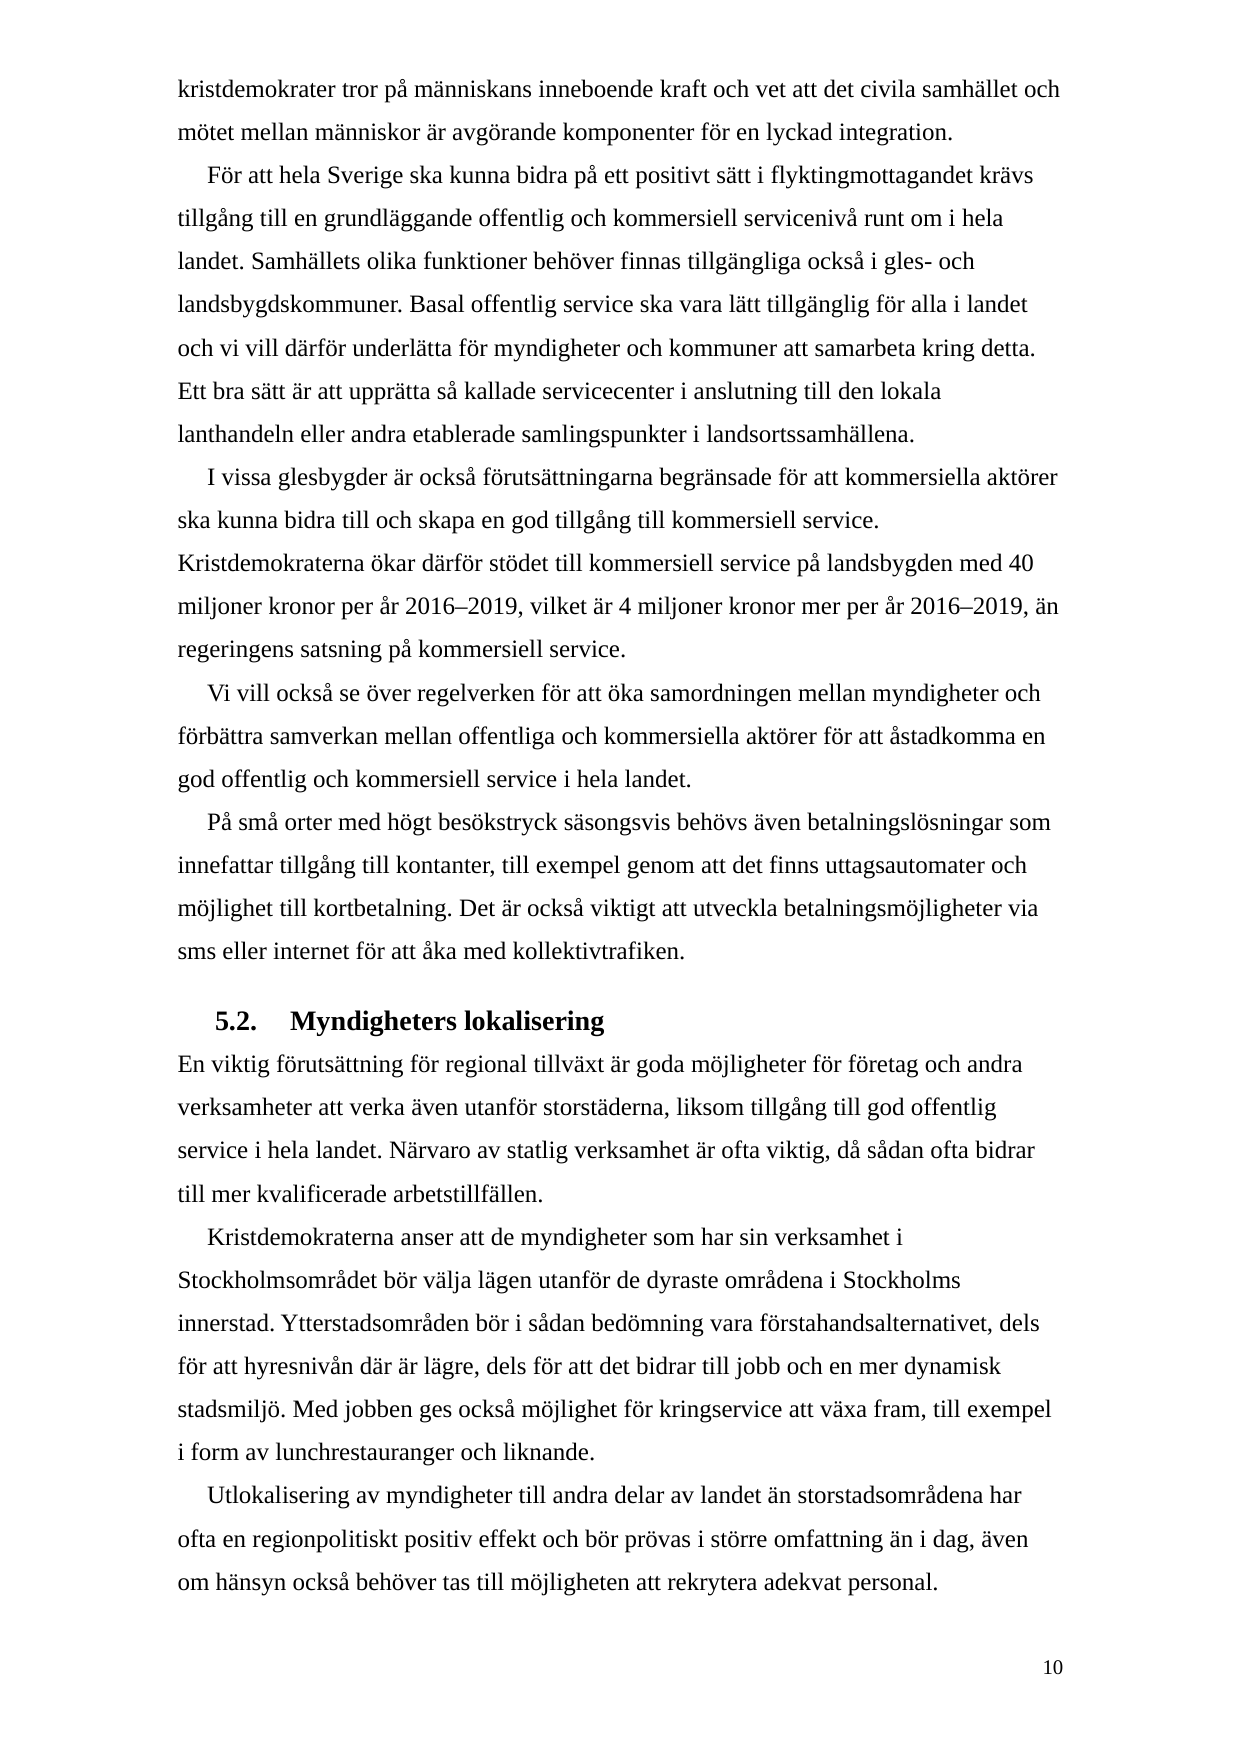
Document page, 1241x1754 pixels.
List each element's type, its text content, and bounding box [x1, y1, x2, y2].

text Utlokalisering av myndigheter till andra delar av landet än storstadsområdena har ofta en regionpolitiskt positiv effekt och bör prövas i större omfattning än i dag, även om hänsyn också behöver tas till möjligheten att rekrytera adekvat personal. [177, 1481, 1063, 1596]
text På små orter med högt besökstryck säsongsvis behövs även betalningslösningar som innefattar tillgång till kontanter, till exempel genom att det finns uttagsautomater och möjlighet till kortbetalning. Det är också viktigt att utveckla betalningsmöjligheter via sms eller internet för att åka med kollektivtrafiken. [177, 807, 1063, 965]
text Vi vill också se över regelverken för att öka samordningen mellan myndigheter och förbättra samverkan mellan offentliga och kommersiella aktörer för att åstadkomma en god offentlig och kommersiell service i hela landet. [177, 678, 1063, 793]
text I vissa glesbygder är också förutsättningarna begränsade för att kommersiella aktörer ska kunna bidra till och skapa en god tillgång till kommersiell service. Kristdemokraterna ökar därför stödet till kommersiell service på landsbygden med 40 miljoner kronor per år 2016–2019, vilket är 4 miljoner kronor mer per år 2016–2019, än regeringens satsning på kommersiell service. [177, 462, 1063, 663]
text För att hela Sverige ska kunna bidra på ett positivt sätt i flyktingmottagandet krävs tillgång till en grundläggande offentlig och kommersiell servicenivå runt om i hela landet. Samhällets olika funktioner behöver finnas tillgängliga också i gles- och landsbygdskommuner. Basal offentlig service ska vara lätt tillgänglig för alla i landet och vi vill därför underlätta för myndigheter och kommuner att samarbeta kring detta. Ett bra sätt är att upprätta så kallade servicecenter i anslutning till den lokala lanthandeln eller andra etablerade samlingspunkter i landsortssamhällena. [177, 160, 1063, 448]
text Kristdemokraterna anser att de myndigheter som har sin verksamhet i Stockholmsområdet bör välja lägen utanför de dyraste områdena i Stockholms innerstad. Ytterstadsområden bör i sådan bedömning vara förstahandsalternativet, dels för att hyresnivån där är lägre, dels för att det bidrar till jobb och en mer dynamisk stadsmiljö. Med jobben ges också möjlighet för kringservice att växa fram, till exempel i form av lunchrestauranger och liknande. [177, 1222, 1063, 1466]
subtitle Myndigheters lokalisering [215, 1004, 1063, 1037]
text En viktig förutsättning för regional tillväxt är goda möjligheter för företag och andra verksamheter att verka även utanför storstäderna, liksom tillgång till god offentlig service i hela landet. Närvaro av statlig verksamhet är ofta viktig, då sådan ofta bidrar till mer kvalificerade arbetstillfällen. [177, 1049, 1063, 1207]
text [177, 74, 1063, 146]
